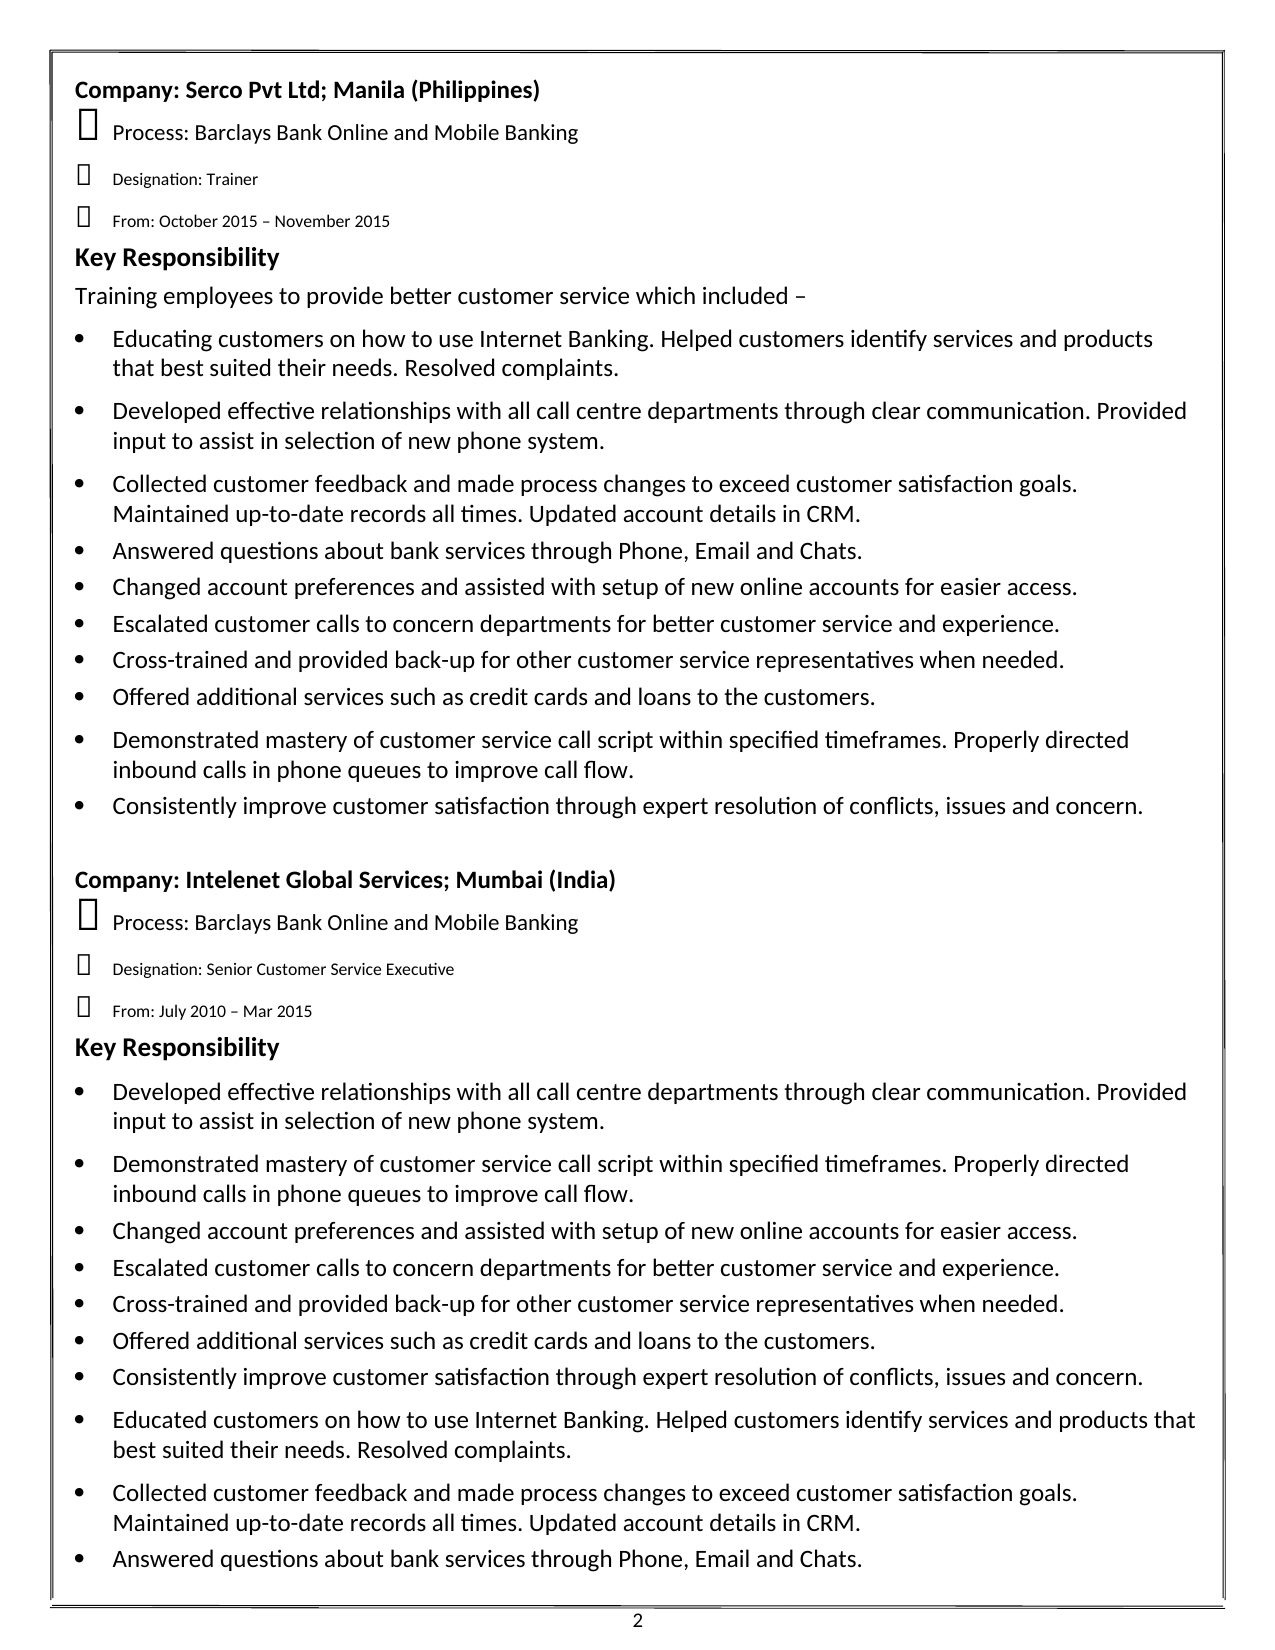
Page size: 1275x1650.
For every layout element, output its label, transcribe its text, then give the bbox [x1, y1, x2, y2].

list Offered additional services such as credit cards and loans to the customers. [75, 1325, 1200, 1355]
list Educated customers on how to use Internet Banking. Helped customers identify services and products that best suited their needs. Resolved complaints. [75, 1405, 1200, 1465]
list Consistently improve customer satisfaction through expert resolution of conflicts, issues and concern. [75, 1362, 1200, 1392]
list Collected customer feedback and made process changes to exceed customer satisfaction goals. Maintained up-to-date records all times. Updated account details in CRM. [75, 469, 1200, 529]
list Cross-trained and provided back-up for other customer service representatives when needed. [75, 644, 1200, 675]
list Cross-trained and provided back-up for other customer service representatives when needed. [75, 1288, 1200, 1319]
text Training employees to provide better customer service which included – [75, 280, 1200, 310]
text 2 [75, 1607, 1200, 1632]
text Key Responsibility [75, 240, 1200, 273]
list Developed effective relationships with all call centre departments through clear communication. Provided input to assist in selection of new phone system. [75, 1076, 1200, 1136]
list Changed account preferences and assisted with setup of new online accounts for easier access. [75, 1215, 1200, 1246]
list Consistently improve customer satisfaction through expert resolution of conflicts, issues and concern. [75, 791, 1200, 821]
list Offered additional services such as credit cards and loans to the customers. [75, 681, 1200, 712]
list Escalated customer calls to concern departments for better customer service and experience. [75, 608, 1200, 639]
list Educating customers on how to use Internet Banking. Helped customers identify services and products that best suited their needs. Resolved complaints. [75, 323, 1200, 383]
list Demonstrated mastery of customer service call script within specified timeframes. Properly directed inbound calls in phone queues to improve call flow. [75, 1149, 1200, 1209]
list Process: Barclays Bank Online and Mobile Banking [75, 105, 1200, 150]
list Collected customer feedback and made process changes to exceed customer satisfaction goals. Maintained up-to-date records all times. Updated account details in CRM. [75, 1478, 1200, 1538]
text Key Responsibility [75, 1030, 1200, 1063]
list Designation: Senior Customer Service Executive [75, 951, 1200, 982]
list From: July 2010 – Mar 2015 [75, 993, 1200, 1023]
list Answered questions about bank services through Phone, Email and Chats. [75, 1544, 1200, 1574]
list Answered questions about bank services through Phone, Email and Chats. [75, 535, 1200, 565]
list Demonstrated mastery of customer service call script within specified timeframes. Properly directed inbound calls in phone queues to improve call flow. [75, 724, 1200, 784]
list From: October 2015 – November 2015 [75, 203, 1200, 234]
list Escalated customer calls to concern departments for better customer service and experience. [75, 1252, 1200, 1282]
list Designation: Trainer [75, 161, 1200, 192]
list Process: Barclays Bank Online and Mobile Banking [75, 894, 1200, 939]
text Company: Serco Pvt Ltd; Manila (Philippines) [75, 74, 1200, 105]
list Changed account preferences and assisted with setup of new online accounts for easier access. [75, 571, 1200, 602]
list Developed effective relationships with all call centre departments through clear communication. Provided input to assist in selection of new phone system. [75, 396, 1200, 456]
text Company: Intelenet Global Services; Mumbai (India) [75, 864, 1200, 894]
